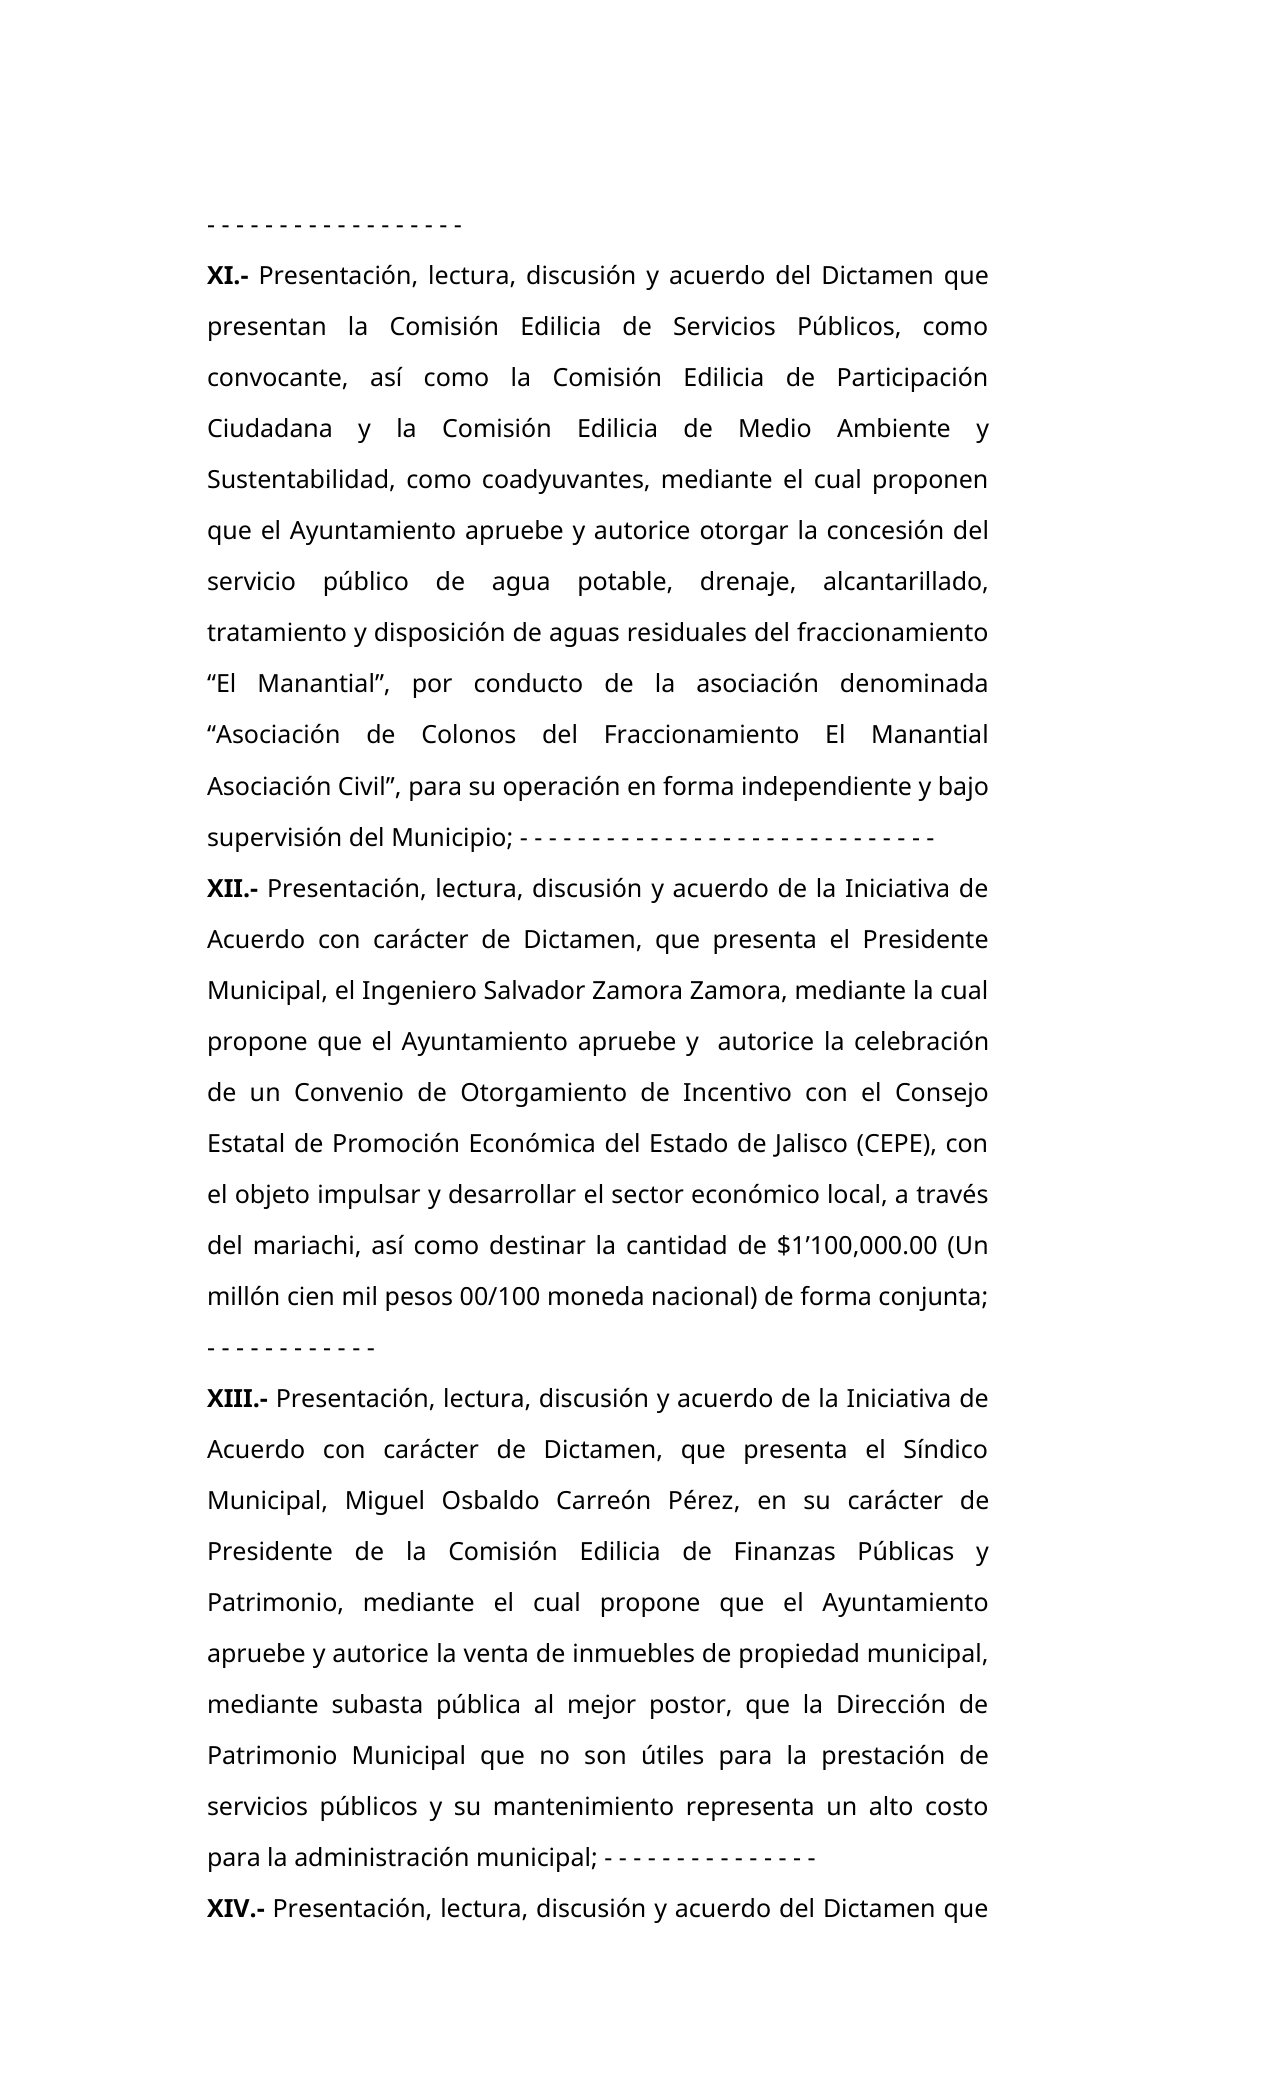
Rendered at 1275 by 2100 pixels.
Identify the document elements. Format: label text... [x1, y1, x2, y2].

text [207, 1891, 989, 1925]
text XIII.- Presentación, lectura, discusión y acuerdo de la Iniciativa de Acuerdo con carácter de Dictamen, que presenta el Síndico Municipal, Miguel Osbaldo Carreón Pérez, en su carácter de Presidente de la Comisión Edilicia de Finanzas Públicas y Patrimonio, mediante el cual propone que el Ayuntamiento apruebe y autorice la venta de inmuebles de propiedad municipal, mediante subasta pública al mejor postor, que la Dirección de Patrimonio Municipal que no son útiles para la prestación de servicios públicos y su mantenimiento representa un alto costo para la administración municipal; - - - - - - - - - - - - - - - [207, 1381, 989, 1874]
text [207, 207, 989, 241]
text XI.- Presentación, lectura, discusión y acuerdo del Dictamen que presentan la Comisión Edilicia de Servicios Públicos, como convocante, así como la Comisión Edilicia de Participación Ciudadana y la Comisión Edilicia de Medio Ambiente y Sustentabilidad, como coadyuvantes, mediante el cual proponen que el Ayuntamiento apruebe y autorice otorgar la concesión del servicio público de agua potable, drenaje, alcantarillado, tratamiento y disposición de aguas residuales del fraccionamiento “El Manantial”, por conducto de la asociación denominada “Asociación de Colonos del Fraccionamiento El Manantial Asociación Civil”, para su operación en forma independiente y bajo supervisión del Municipio; - - - - - - - - - - - - - - - - - - - - - - - - - - - - - [207, 258, 989, 853]
text XII.- Presentación, lectura, discusión y acuerdo de la Iniciativa de Acuerdo con carácter de Dictamen, que presenta el Presidente Municipal, el Ingeniero Salvador Zamora Zamora, mediante la cual propone que el Ayuntamiento apruebe y autorice la celebración de un Convenio de Otorgamiento de Incentivo con el Consejo Estatal de Promoción Económica del Estado de Jalisco (CEPE), con el objeto impulsar y desarrollar el sector económico local, a través del mariachi, así como destinar la cantidad de $1’100,000.00 (Un millón cien mil pesos 00/100 moneda nacional) de forma conjunta; - - - - - - - - - - - - [207, 870, 989, 1364]
